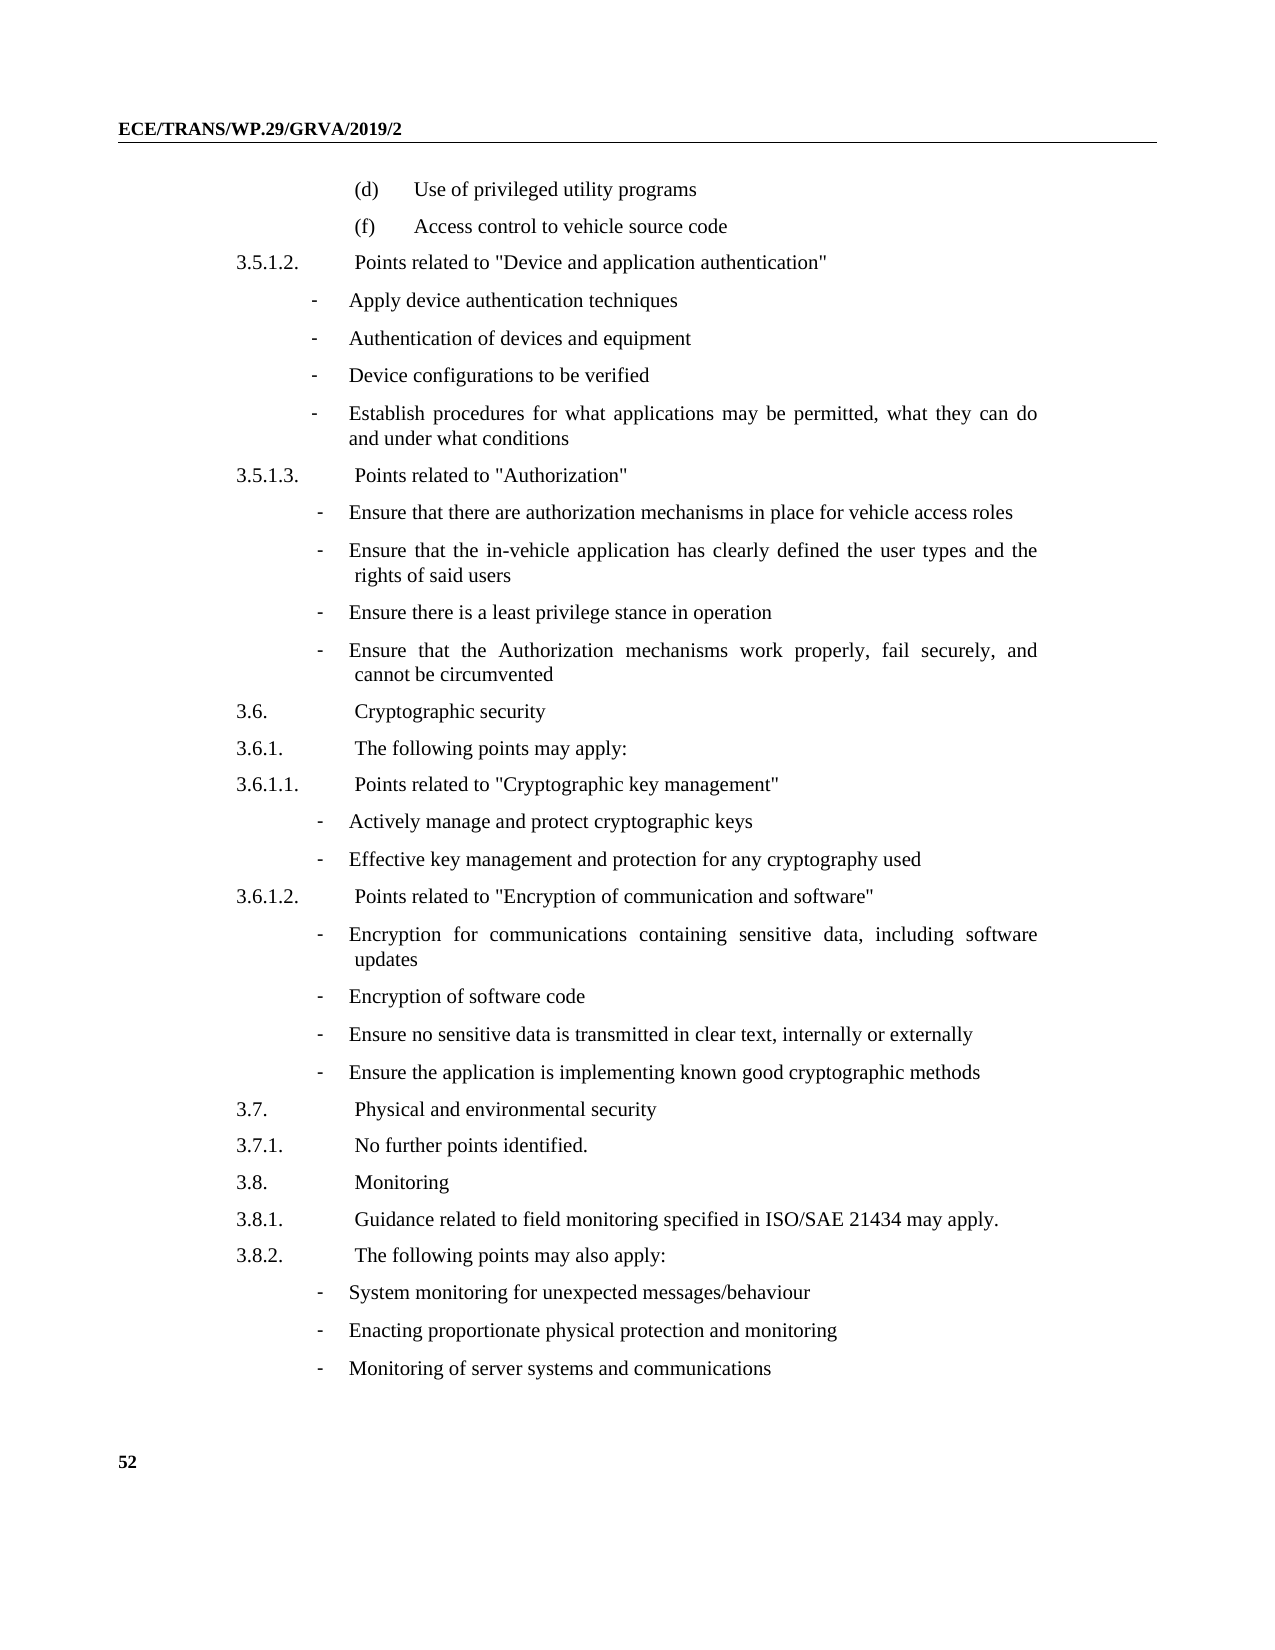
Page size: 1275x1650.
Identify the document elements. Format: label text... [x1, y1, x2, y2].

list Ensure the application is implementing known good cryptographic methods [317, 1059, 1039, 1084]
list Ensure that the Authorization mechanisms work properly, fail securely, and cannot be circumvented [317, 637, 1039, 686]
text 3.6. Cryptographic security [236, 699, 1039, 723]
text 3.6.1. The following points may apply: [236, 736, 1039, 759]
text 3.5.1.3. Points related to "Authorization" [236, 463, 1039, 487]
list Establish procedures for what applications may be permitted, what they can do and under what conditions [311, 401, 1039, 450]
list Device configurations to be verified [311, 363, 1039, 388]
list Apply device authentication techniques [311, 287, 1039, 312]
list Enacting proportionate physical protection and monitoring [317, 1317, 1039, 1343]
text 3.8.1. Guidance related to field monitoring specified in ISO/SAE 21434 may apply. [236, 1206, 1039, 1231]
text 3.8. Monitoring [236, 1170, 1039, 1194]
text 3.7.1. No further points identified. [236, 1133, 1039, 1157]
text (f) Access control to vehicle source code [236, 214, 1039, 238]
text 3.7. Physical and environmental security [236, 1097, 1039, 1121]
list Actively manage and protect cryptographic keys [317, 809, 1039, 834]
text 3.5.1.2. Points related to "Device and application authentication" [236, 250, 1039, 274]
text (d) Use of privileged utility programs [236, 177, 1039, 201]
list Ensure no sensitive data is transmitted in clear text, internally or externally [317, 1021, 1039, 1046]
list Monitoring of server systems and communications [317, 1355, 1039, 1381]
list Ensure that there are authorization mechanisms in place for vehicle access roles [317, 499, 1039, 524]
list Ensure that the in-vehicle application has clearly defined the user types and the rights of said users [317, 537, 1039, 587]
list Encryption of software code [317, 983, 1039, 1008]
text 3.6.1.1. Points related to "Cryptographic key management" [236, 772, 1039, 796]
list Ensure there is a least privilege stance in operation [317, 599, 1039, 624]
list Effective key management and protection for any cryptography used [317, 847, 1039, 872]
text 3.6.1.2. Points related to "Encryption of communication and software" [236, 884, 1039, 908]
list Encryption for communications containing sensitive data, including software updates [317, 921, 1039, 971]
list System monitoring for unexpected messages/behaviour [317, 1279, 1039, 1305]
text 3.8.2. The following points may also apply: [236, 1243, 1039, 1267]
list Authentication of devices and equipment [311, 325, 1039, 350]
